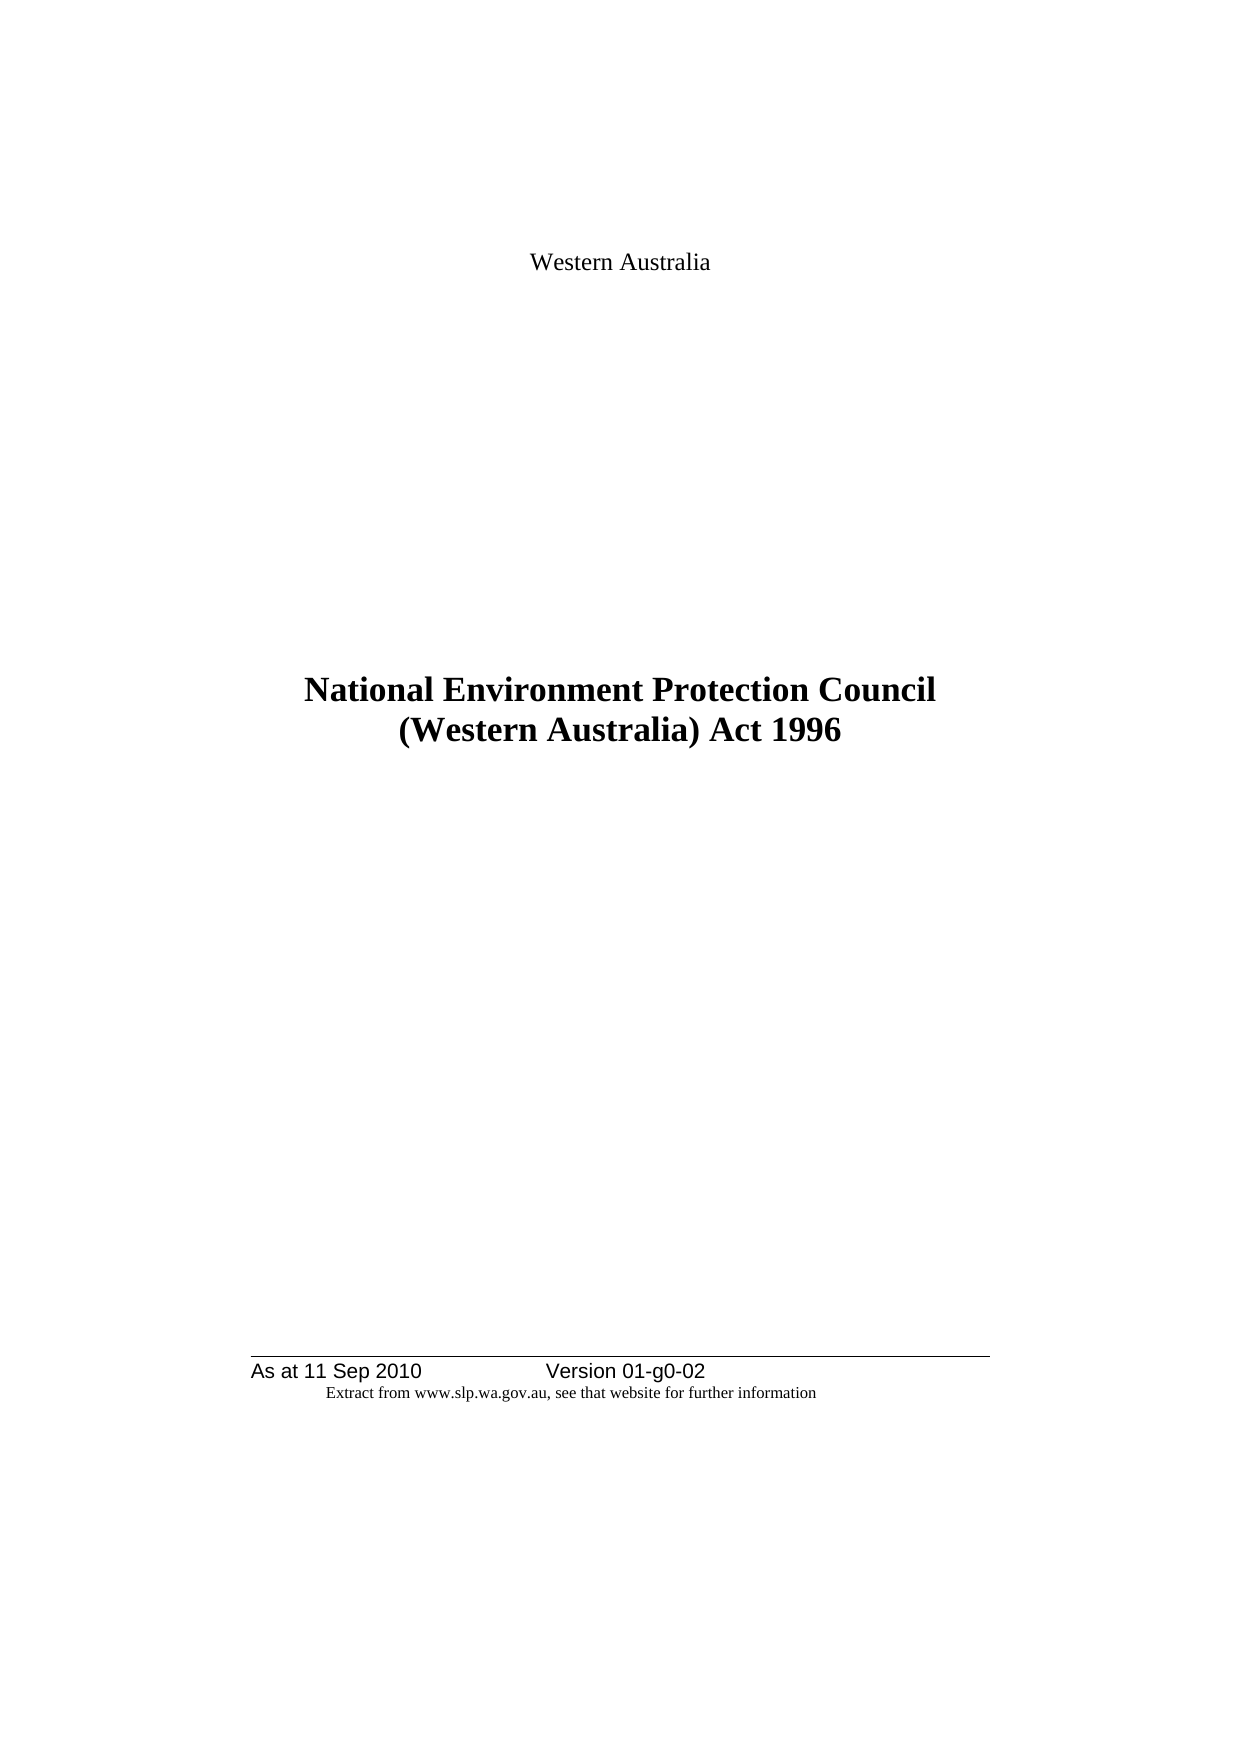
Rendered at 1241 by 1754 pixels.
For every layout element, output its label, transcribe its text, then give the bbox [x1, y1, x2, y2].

text National Environment Protection Council (Western Australia) Act 1996 [251, 668, 990, 749]
text Western Australia [251, 247, 990, 276]
